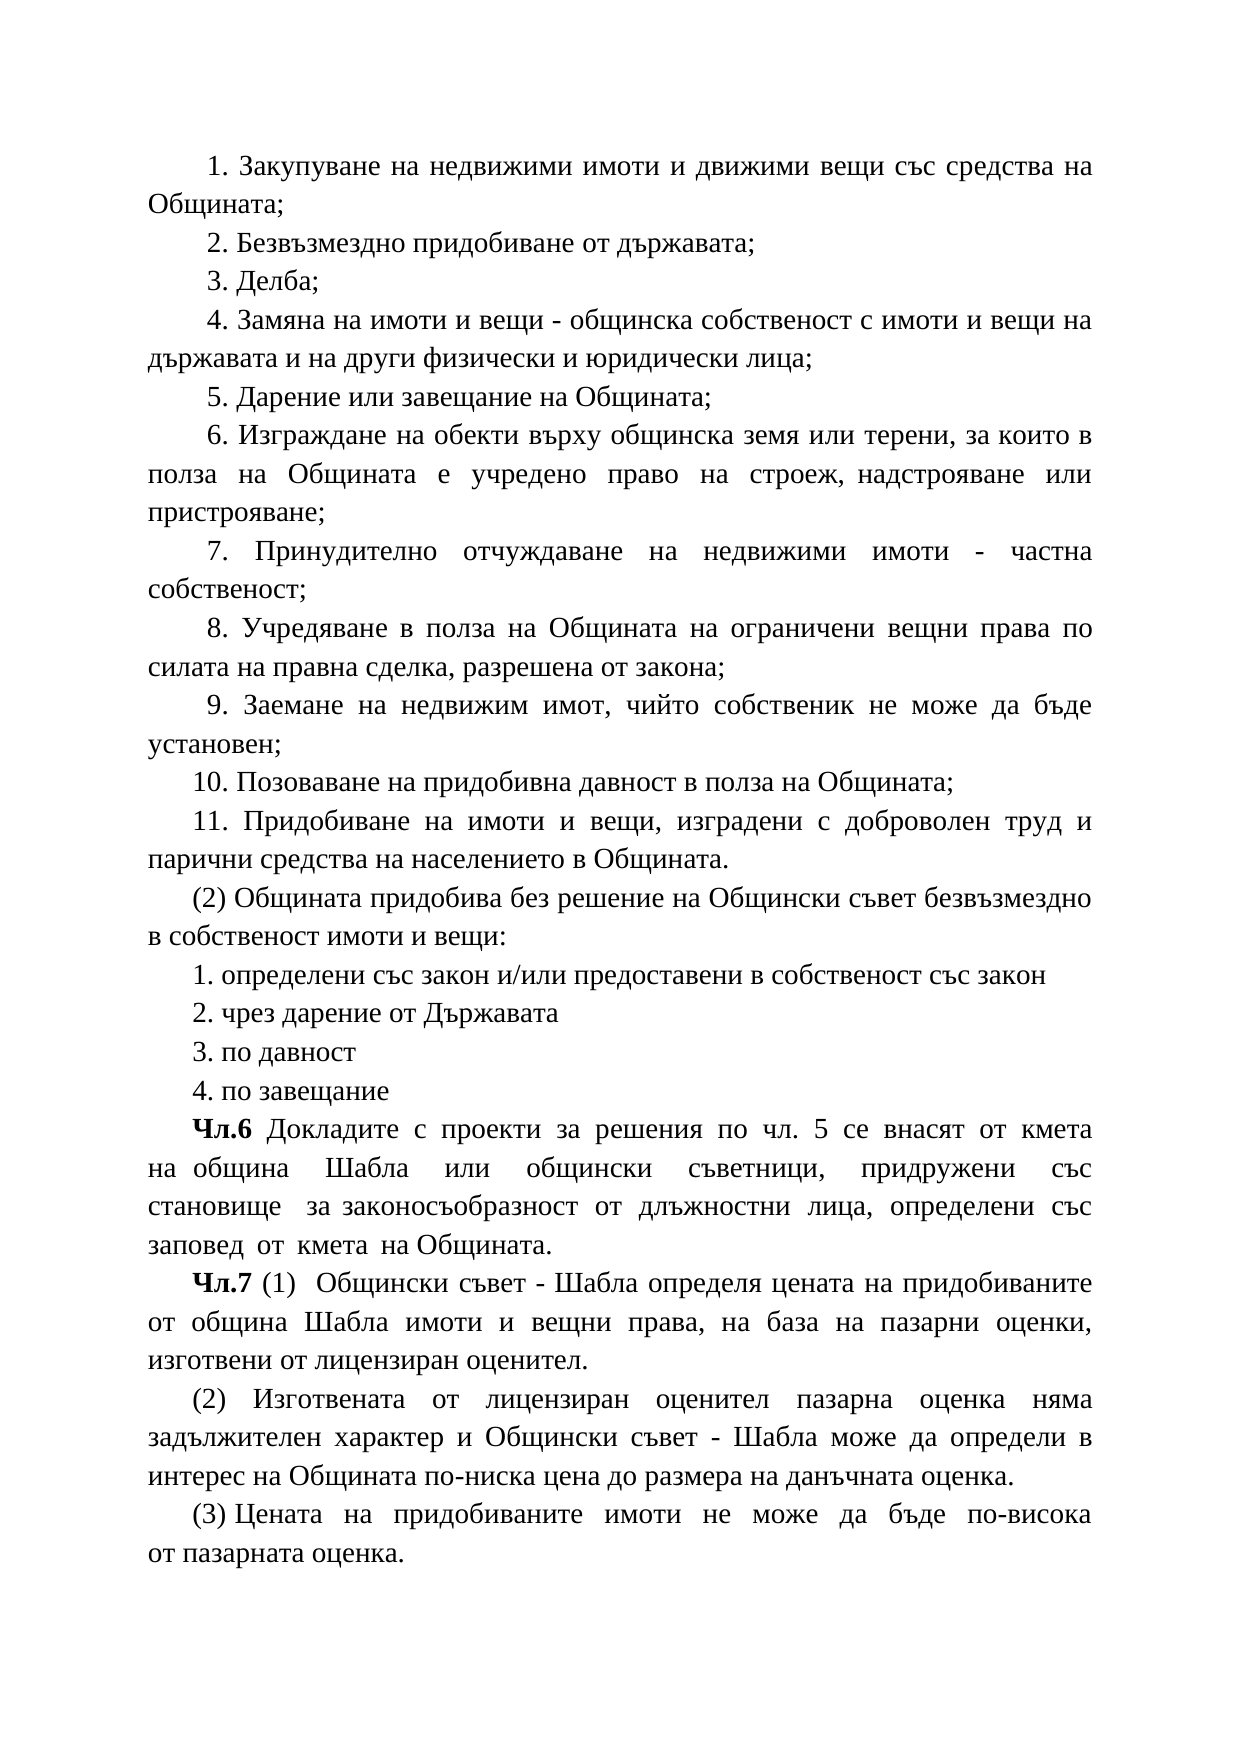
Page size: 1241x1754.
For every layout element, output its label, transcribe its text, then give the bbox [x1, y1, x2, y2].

text 4. Замяна на имоти и вещи - общинска собственост с имоти и вещи на държавата и на други физически и юридически лица; [148, 302, 1093, 374]
text 7. Принудително отчуждаване на недвижими имоти - частна собственост; [148, 533, 1093, 605]
text 9. Заемане на недвижим имот, чийто собственик не може да бъде установен; [148, 687, 1093, 759]
text Чл.7 (1) Общински съвет - Шабла определя цената на придобиваните от община Шабла имоти и вещни права, на база на пазарни оценки, изготвени от лицензиран оценител. [148, 1265, 1093, 1376]
text 11. Придобиване на имоти и вещи, изградени с доброволен труд и парични средства на населението в Общината. [148, 803, 1093, 875]
text 1. Закупуване на недвижими имоти и движими вещи със средства на Общината; [148, 148, 1093, 220]
text 1. определени със закон и/или предоставени в собственост със закон [148, 957, 1093, 991]
text 5. Дарение или завещание на Общината; [148, 379, 1093, 412]
text (2) Общината придобива без решение на Общински съвет безвъзмездно в собственост имоти и вещи: [148, 880, 1093, 952]
text (3) Цената на придобиваните имоти не може да бъде по-висока от пазарната оценка. [148, 1497, 1093, 1569]
text 3. Делба; [148, 263, 1093, 297]
text Чл.6 Докладите с проекти за решения по чл. 5 се внасят от кмета на община Шабла или общински съветници, придружени със становище за законосъобразност от длъжностни лица, определени със заповед от кмета на Общината. [148, 1111, 1093, 1260]
text 4. по завещание [148, 1073, 1093, 1106]
text 10. Позоваване на придобивна давност в полза на Общината; [148, 764, 1093, 798]
text (2) Изготвената от лицензиран оценител пазарна оценка няма задължителен характер и Общински съвет - Шабла може да определи в интерес на Общината по-ниска цена до размера на данъчната оценка. [148, 1381, 1093, 1492]
text 6. Изграждане на обекти върху общинска земя или терени, за които в полза на Общината е учредено право на строеж, надстрояване или пристрояване; [148, 417, 1093, 528]
text 2. Безвъзмездно придобиване от държавата; [148, 225, 1093, 258]
text 2. чрез дарение от Държавата [148, 996, 1093, 1029]
text 3. по давност [148, 1034, 1093, 1068]
text 8. Учредяване в полза на Общината на ограничени вещни права по силата на правна сделка, разрешена от закона; [148, 610, 1093, 682]
